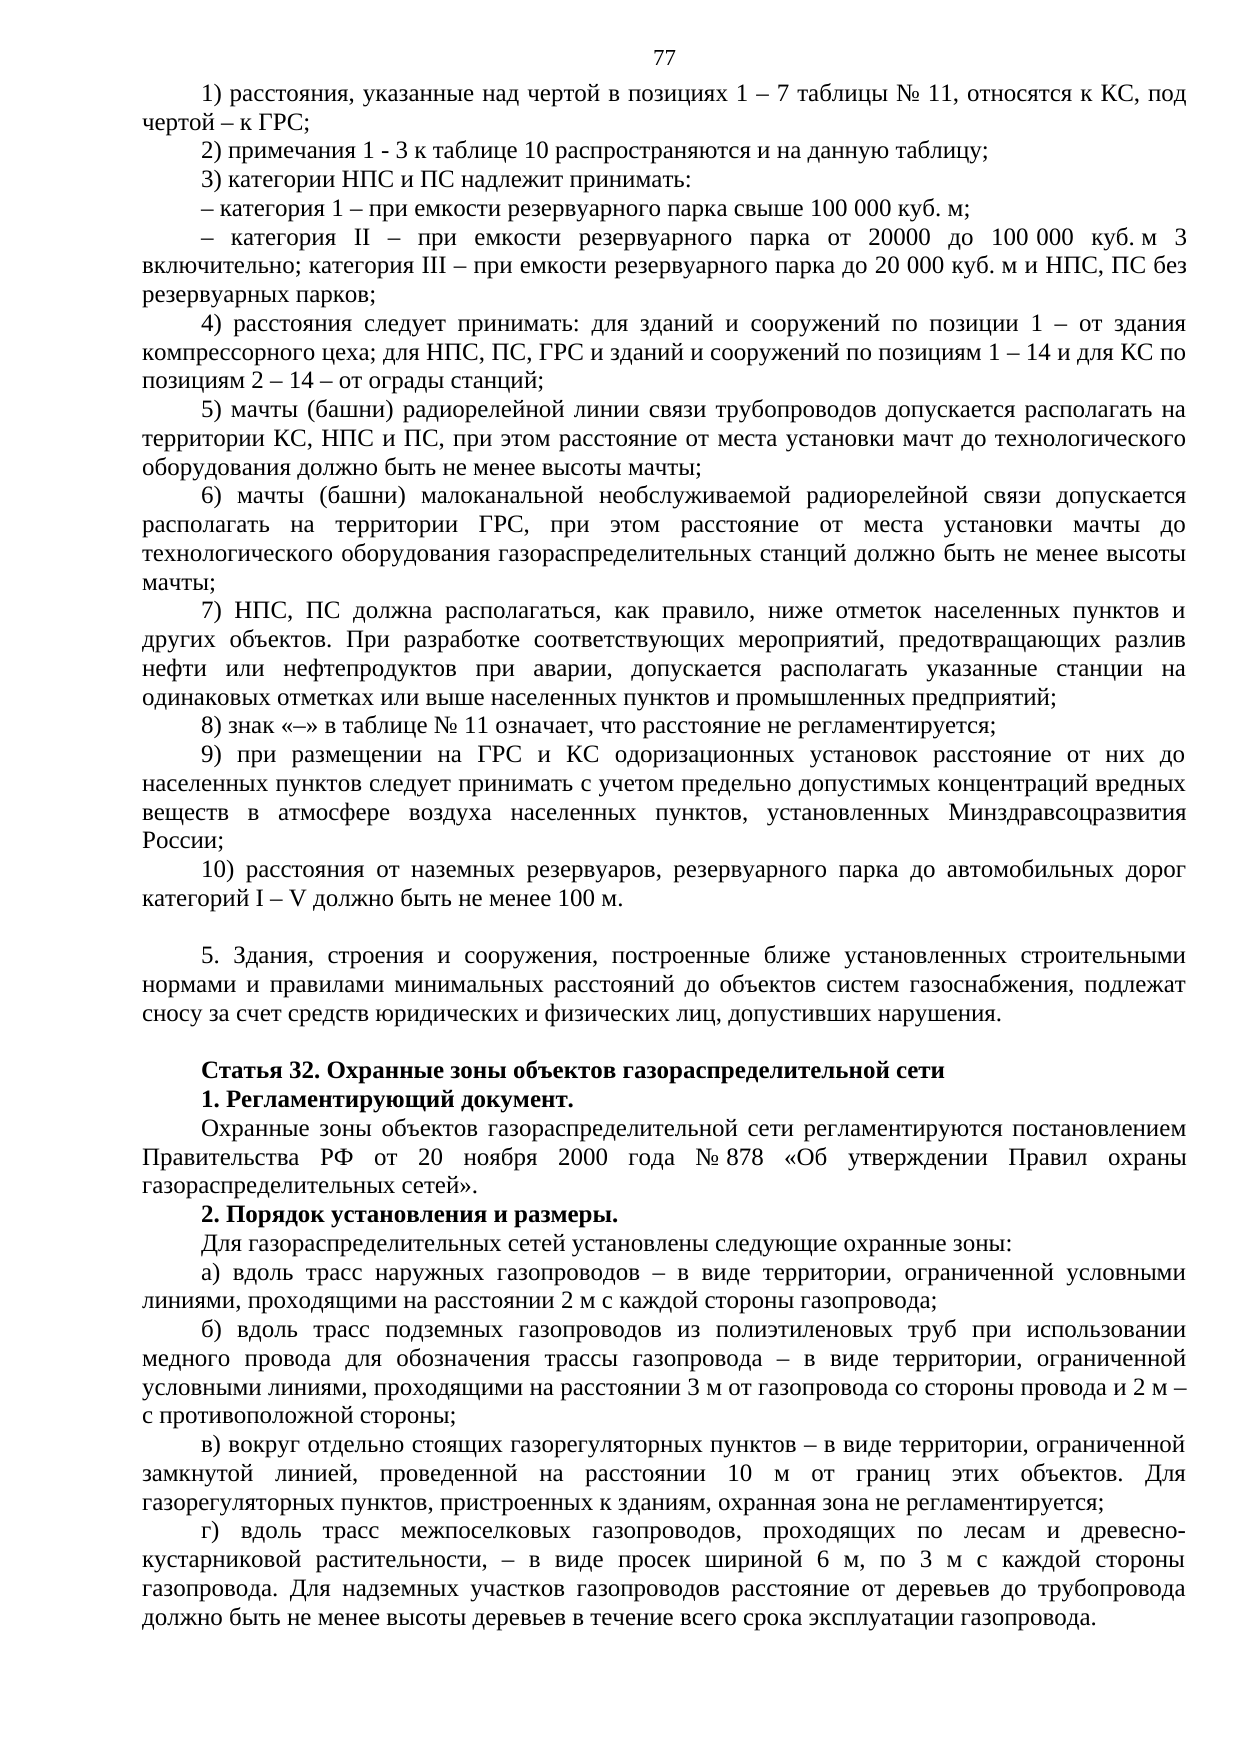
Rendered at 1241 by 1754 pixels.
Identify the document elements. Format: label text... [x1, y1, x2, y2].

text 8) знак «–» в таблице № 11 означает, что расстояние не регламентируется; [142, 710, 1187, 739]
text 2. Порядок установления и размеры. [142, 1199, 1187, 1228]
text 5. Здания, строения и сооружения, построенные ближе установленных строительными нормами и правилами минимальных расстояний до объектов систем газоснабжения, подлежат сносу за счет средств юридических и физических лиц, допустивших нарушения. [142, 940, 1187, 1027]
text 3) категории НПС и ПС надлежит принимать: [142, 164, 1187, 193]
text г) вдоль трасс межпоселковых газопроводов, проходящих по лесам и древесно-кустарниковой растительности, – в виде просек шириной 6 м, по 3 м с каждой стороны газопровода. Для надземных участков газопроводов расстояние от деревьев до трубопровода должно быть не менее высоты деревьев в течение всего срока эксплуатации газопровода. [142, 1515, 1187, 1630]
text – категория 1 – при емкости резервуарного парка свыше 100 000 куб. м; [142, 193, 1187, 222]
text 4) расстояния следует принимать: для зданий и сооружений по позиции 1 – от здания компрессорного цеха; для НПС, ПС, ГРС и зданий и сооружений по позициям 1 – 14 и для КС по позициям 2 – 14 – от ограды станций; [142, 308, 1187, 394]
text 6) мачты (башни) малоканальной необслуживаемой радиорелейной связи допускается располагать на территории ГРС, при этом расстояние от места установки мачты до технологического оборудования газораспределительных станций должно быть не менее высоты мачты; [142, 480, 1187, 595]
text 9) при размещении на ГРС и КС одоризационных установок расстояние от них до населенных пунктов следует принимать с учетом предельно допустимых концентраций вредных веществ в атмосфере воздуха населенных пунктов, установленных Минздравсоцразвития России; [142, 739, 1187, 854]
text 1. Регламентирующий документ. [142, 1084, 1187, 1113]
text 7) НПС, ПС должна располагаться, как правило, ниже отметок населенных пунктов и других объектов. При разработке соответствующих мероприятий, предотвращающих разлив нефти или нефтепродуктов при аварии, допускается располагать указанные станции на одинаковых отметках или выше населенных пунктов и промышленных предприятий; [142, 595, 1187, 710]
text в) вокруг отдельно стоящих газорегуляторных пунктов – в виде территории, ограниченной замкнутой линией, проведенной на расстоянии 10 м от границ этих объектов. Для газорегуляторных пунктов, пристроенных к зданиям, охранная зона не регламентируется; [142, 1429, 1187, 1515]
text б) вдоль трасс подземных газопроводов из полиэтиленовых труб при использовании медного провода для обозначения трассы газопровода – в виде территории, ограниченной условными линиями, проходящими на расстоянии 3 м от газопровода со стороны провода и 2 м – с противоположной стороны; [142, 1314, 1187, 1429]
text 10) расстояния от наземных резервуаров, резервуарного парка до автомобильных дорог категорий I – V должно быть не менее 100 м. [142, 854, 1187, 912]
text 2) примечания 1 - 3 к таблице 10 распространяются и на данную таблицу; [142, 135, 1187, 164]
text Для газораспределительных сетей установлены следующие охранные зоны: [142, 1228, 1187, 1257]
text – категория II – при емкости резервуарного парка от 20000 до 100 000 куб. м 3 включительно; категория III – при емкости резервуарного парка до 20 000 куб. м и НПС, ПС без резервуарных парков; [142, 222, 1187, 308]
text 1) расстояния, указанные над чертой в позициях 1 – 7 таблицы № 11, относятся к КС, под чертой – к ГРС; [142, 78, 1187, 135]
text 5) мачты (башни) радиорелейной линии связи трубопроводов допускается располагать на территории КС, НПС и ПС, при этом расстояние от места установки мачт до технологического оборудования должно быть не менее высоты мачты; [142, 394, 1187, 480]
text а) вдоль трасс наружных газопроводов – в виде территории, ограниченной условными линиями, проходящими на расстоянии 2 м с каждой стороны газопровода; [142, 1257, 1187, 1314]
text Охранные зоны объектов газораспределительной сети регламентируются постановлением Правительства РФ от 20 ноября 2000 года № 878 «Об утверждении Правил охраны газораспределительных сетей». [142, 1113, 1187, 1199]
text Статья 32. Охранные зоны объектов газораспределительной сети [142, 1055, 1187, 1084]
